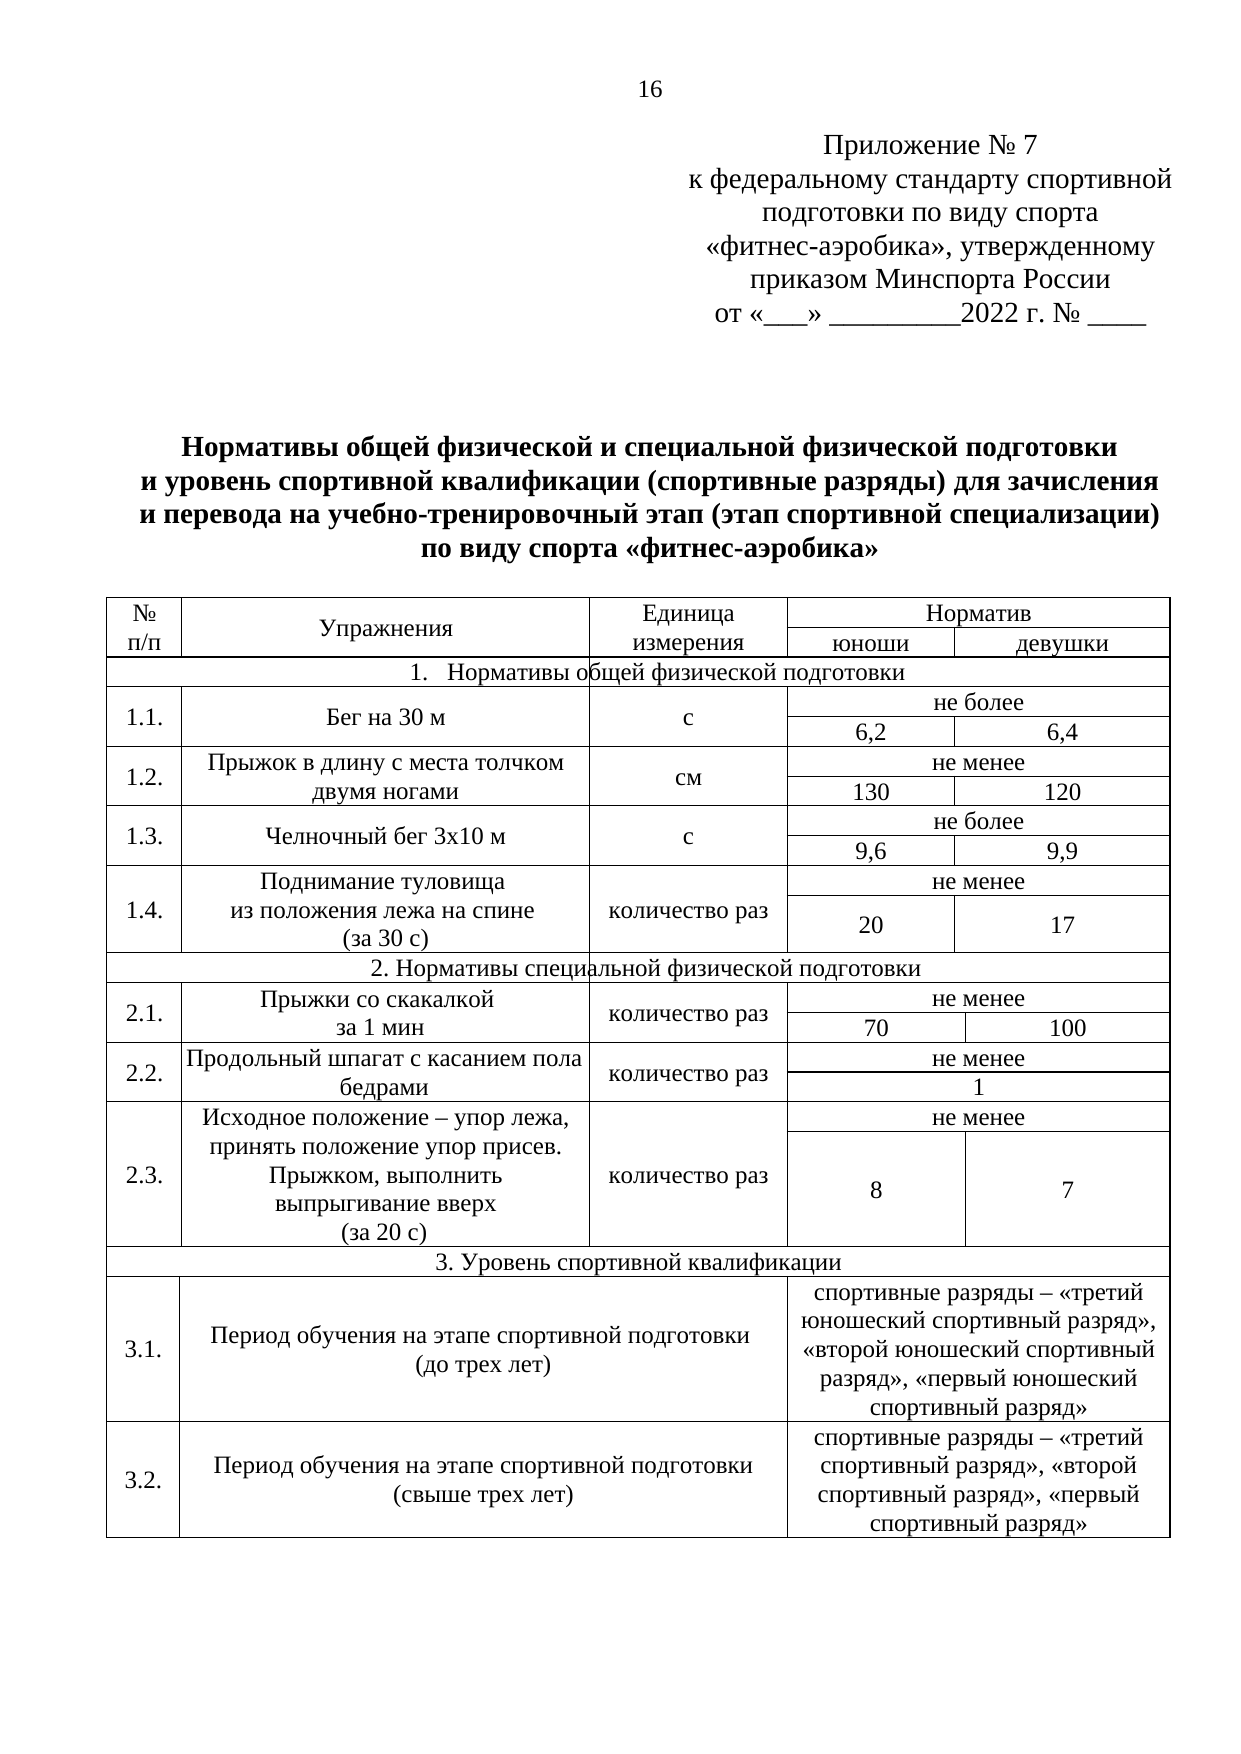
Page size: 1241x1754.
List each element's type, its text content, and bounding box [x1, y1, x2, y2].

table_cell не более [788, 806, 1169, 835]
table_cell количество раз [590, 1102, 787, 1246]
text Приложение № 7 [679, 127, 1181, 161]
table_header Единица измерения [590, 598, 787, 656]
table_cell 1.4. [107, 866, 181, 952]
table_cell не более [788, 687, 1169, 716]
table_cell 2.3. [107, 1102, 181, 1246]
table_cell 2.2. [107, 1043, 181, 1101]
table_cell 9,6 [788, 836, 954, 865]
table_cell юноши [788, 628, 954, 656]
table_header № п/п [107, 598, 181, 656]
text Нормативы общей физической и специальной физической подготовки и уровень спортивной квалификации (спортивные разряды) для зачисления и перевода на учебно-тренировочный этап (этап спортивной специализации) по виду спорта «фитнес-аэробика» [118, 429, 1181, 563]
table_cell Нормативы общей физической подготовки [590, 658, 1169, 686]
table_cell не менее [788, 1102, 1169, 1131]
text от «___» _________2022 г. № ____ [679, 295, 1181, 328]
table_cell 2. Нормативы специальной физической подготовки [590, 953, 1169, 982]
table_cell 1.1. [107, 687, 181, 746]
table_cell не менее [788, 747, 1169, 776]
table_cell Нормативы общей физической подготовки [107, 658, 589, 686]
table_cell Период обучения на этапе спортивной подготовки (до трех лет) [180, 1277, 787, 1421]
table_cell 3.1. [107, 1277, 179, 1421]
table_cell 7 [966, 1132, 1169, 1246]
table_header Упражнения [182, 598, 589, 656]
table_cell 2. Нормативы специальной физической подготовки [107, 953, 589, 982]
table_cell не менее [788, 983, 1169, 1012]
table_cell девушки [955, 628, 1169, 656]
table_cell 1.3. [107, 806, 181, 865]
table_cell 100 [966, 1013, 1169, 1042]
table_cell 8 [788, 1132, 965, 1246]
table_header Норматив [788, 598, 1169, 627]
table_cell спортивные разряды – «третий юношеский спортивный разряд», «второй юношеский спортивный разряд», «первый юношеский спортивный разряд» [788, 1277, 1169, 1421]
table_cell Челночный бег 3х10 м [182, 806, 589, 865]
table_cell 120 [955, 777, 1169, 805]
table_cell Бег на 30 м [182, 687, 589, 746]
table_cell 130 [788, 777, 954, 805]
table_cell 20 [788, 896, 954, 952]
table_cell с [590, 806, 787, 865]
table_cell не менее [788, 866, 1169, 895]
table_cell 6,2 [788, 717, 954, 746]
table_cell 3. Уровень спортивной квалификации [107, 1247, 1169, 1276]
table_cell см [590, 747, 787, 805]
table_cell количество раз [590, 1043, 787, 1101]
table_cell Период обучения на этапе спортивной подготовки (свыше трех лет) [180, 1422, 787, 1537]
table_cell не менее [788, 1043, 1169, 1071]
table_cell Исходное положение – упор лежа, принять положение упор присев. Прыжком, выполнить выпрыгивание вверх (за 20 с) [182, 1102, 589, 1246]
table_cell 17 [955, 896, 1169, 952]
table_cell Прыжок в длину с места толчком двумя ногами [182, 747, 589, 805]
table_cell 2.1. [107, 983, 181, 1042]
table_cell 70 [788, 1013, 965, 1042]
table_cell количество раз [590, 983, 787, 1042]
table_cell спортивные разряды – «третий спортивный разряд», «второй спортивный разряд», «первый спортивный разряд» [788, 1422, 1169, 1537]
table_cell 6,4 [955, 717, 1169, 746]
table_cell Прыжки со скакалкой за 1 мин [182, 983, 589, 1042]
table_cell 1.2. [107, 747, 181, 805]
table_cell 3.2. [107, 1422, 179, 1537]
table_cell Поднимание туловища из положения лежа на спине (за 30 с) [182, 866, 589, 952]
table_cell 1 [788, 1073, 1169, 1101]
table_cell количество раз [590, 866, 787, 952]
table_cell с [590, 687, 787, 746]
table_cell Продольный шпагат с касанием пола бедрами [182, 1043, 589, 1101]
table_cell 9,9 [955, 836, 1169, 865]
text к федеральному стандарту спортивной подготовки по виду спорта «фитнес-аэробика», утвержденному приказом Минспорта России [679, 161, 1181, 295]
